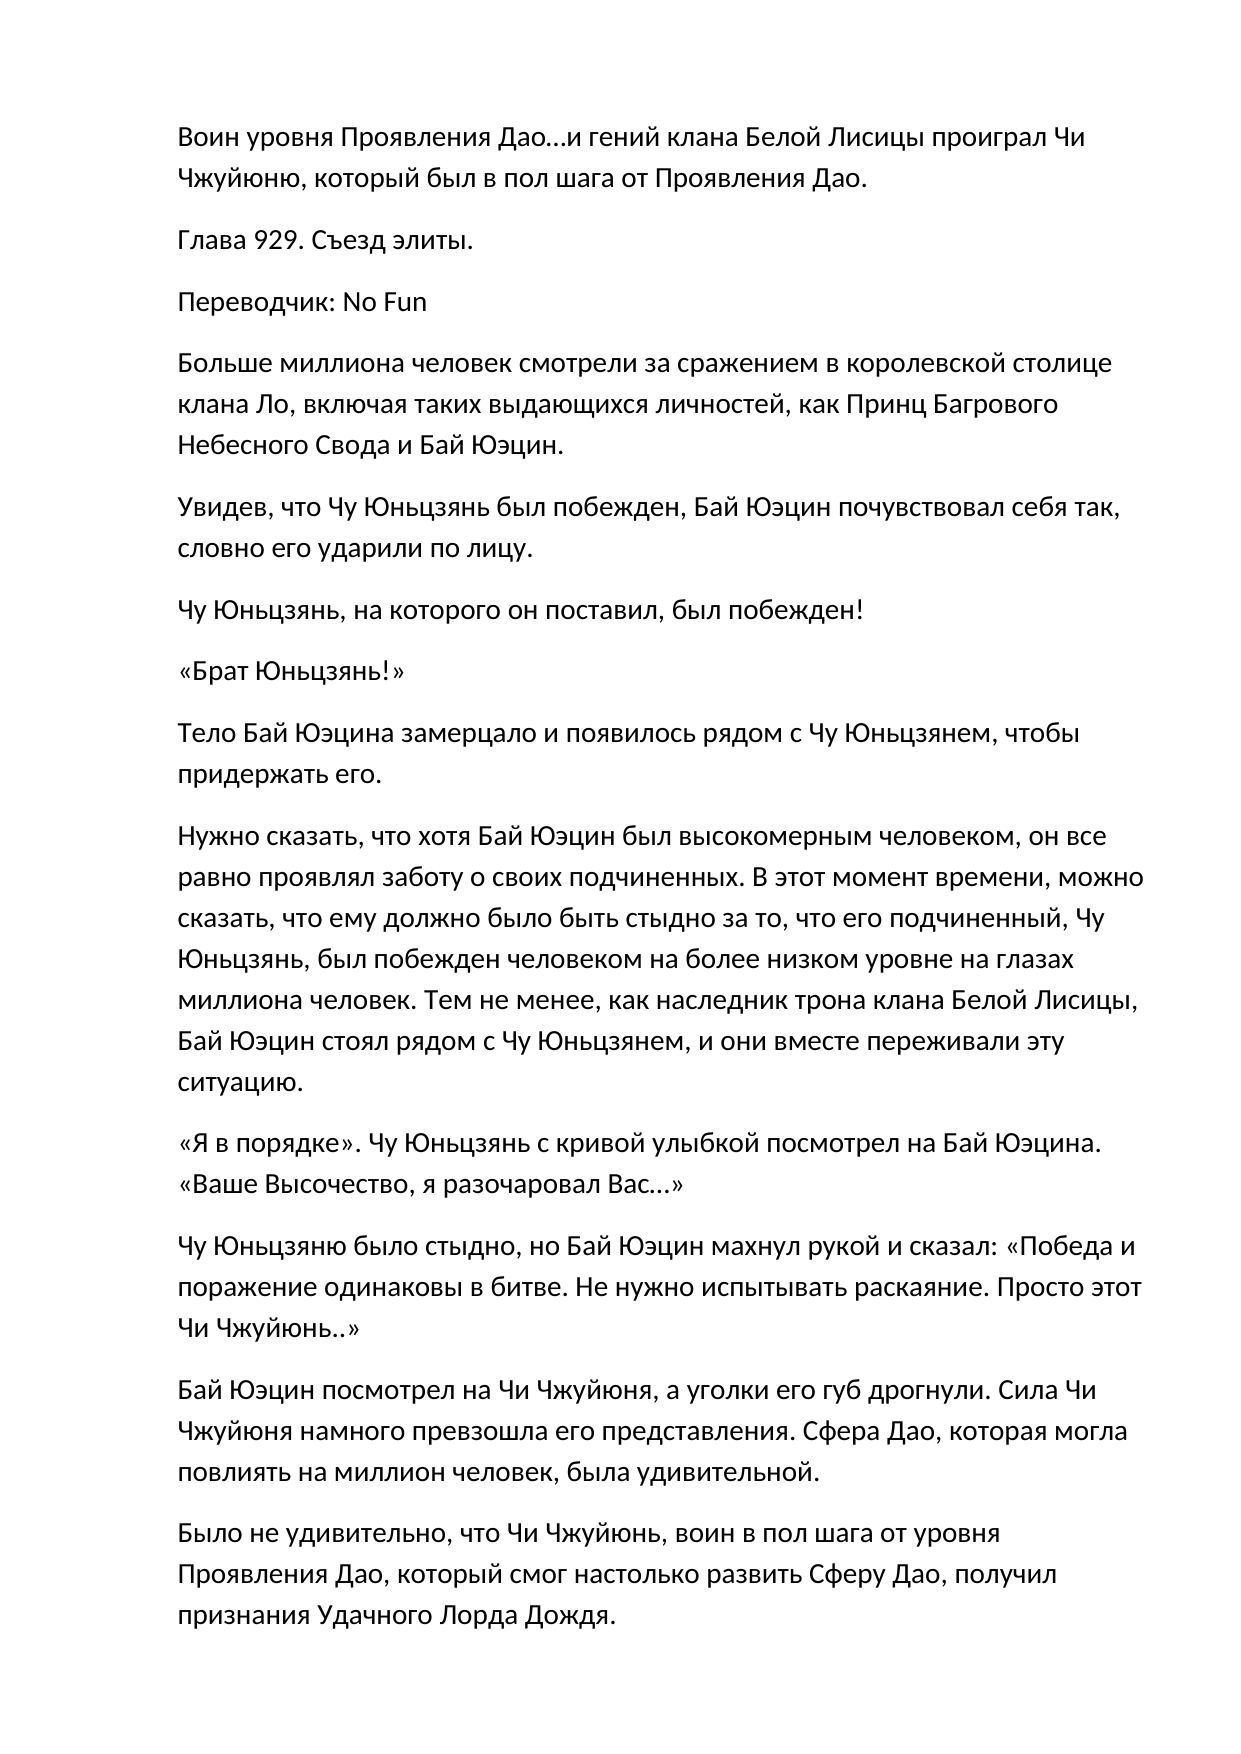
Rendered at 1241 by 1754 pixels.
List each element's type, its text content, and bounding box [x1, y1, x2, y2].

text Переводчик: No Fun [177, 283, 1152, 318]
text Чу Юньцзяню было стыдно, но Бай Юэцин махнул рукой и сказал: «Победа и поражение одинаковы в битве. Не нужно испытывать раскаяние. Просто этот Чи Чжуйюнь..» [177, 1227, 1152, 1344]
text Воин уровня Проявления Дао…и гений клана Белой Лисицы проиграл Чи Чжуйюню, который был в пол шага от Проявления Дао. [177, 118, 1152, 195]
text Бай Юэцин посмотрел на Чи Чжуйюня, а уголки его губ дрогнули. Сила Чи Чжуйюня намного превзошла его представления. Сфера Дао, которая могла повлиять на миллион человек, была удивительной. [177, 1371, 1152, 1488]
text Глава 929. Съезд элиты. [177, 221, 1152, 256]
text Больше миллиона человек смотрели за сражением в королевской столице клана Ло, включая таких выдающихся личностей, как Принц Багрового Небесного Свода и Бай Юэцин. [177, 344, 1152, 462]
text Нужно сказать, что хотя Бай Юэцин был высокомерным человеком, он все равно проявлял заботу о своих подчиненных. В этот момент времени, можно сказать, что ему должно было быть стыдно за то, что его подчиненный, Чу Юньцзянь, был побежден человеком на более низком уровне на глазах миллиона человек. Тем не менее, как наследник трона клана Белой Лисицы, Бай Юэцин стоял рядом с Чу Юньцзянем, и они вместе переживали эту ситуацию. [177, 817, 1152, 1098]
text «Брат Юньцзянь!» [177, 652, 1152, 688]
text Чу Юньцзянь, на которого он поставил, был побежден! [177, 591, 1152, 626]
text Было не удивительно, что Чи Чжуйюнь, воин в пол шага от уровня Проявления Дао, который смог настолько развить Сферу Дао, получил признания Удачного Лорда Дождя. [177, 1514, 1152, 1632]
text Тело Бай Юэцина замерцало и появилось рядом с Чу Юньцзянем, чтобы придержать его. [177, 714, 1152, 791]
text «Я в порядке». Чу Юньцзянь с кривой улыбкой посмотрел на Бай Юэцина. «Ваше Высочество, я разочаровал Вас…» [177, 1124, 1152, 1201]
text Увидев, что Чу Юньцзянь был побежден, Бай Юэцин почувствовал себя так, словно его ударили по лицу. [177, 488, 1152, 564]
